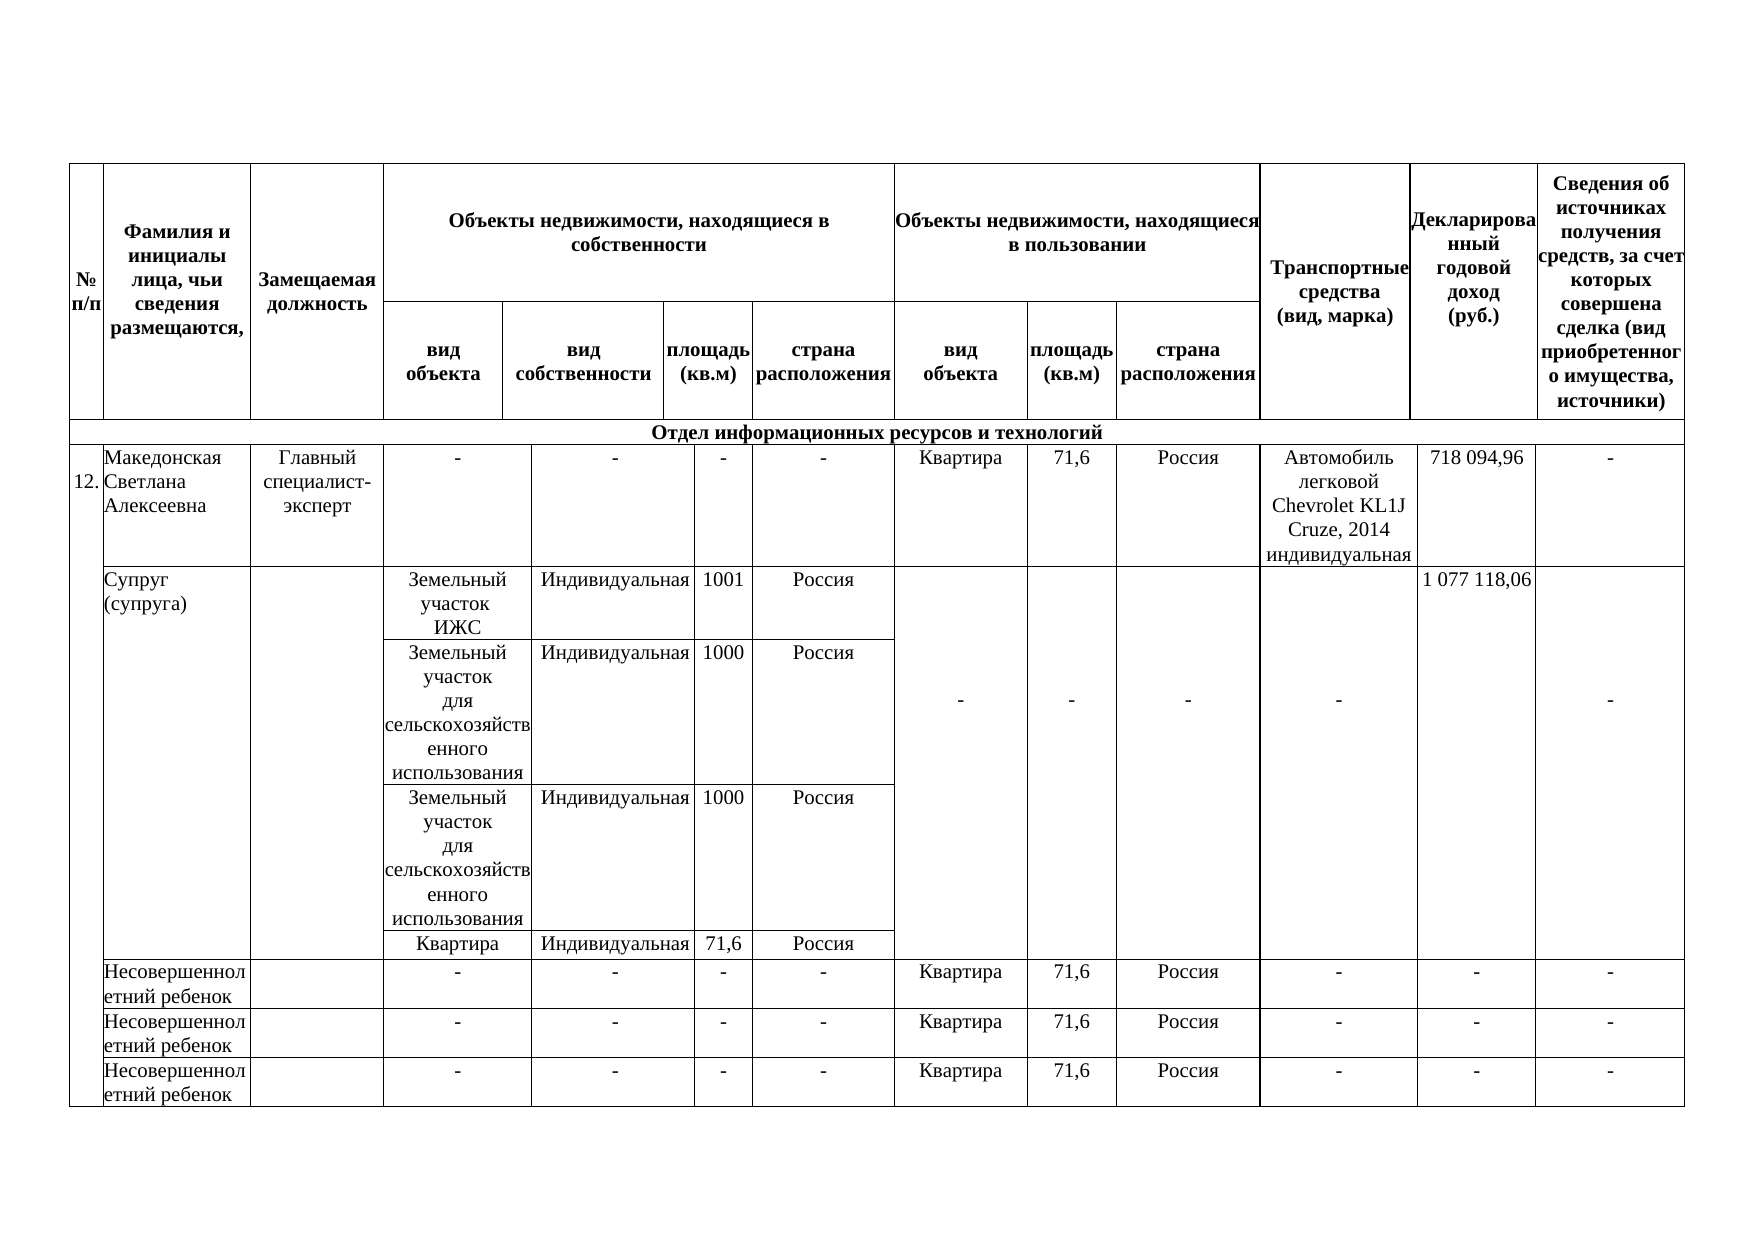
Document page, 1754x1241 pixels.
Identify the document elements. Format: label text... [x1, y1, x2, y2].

table_header Объекты недвижимости, находящиеся в пользовании [895, 164, 1259, 301]
table_cell 718 094,96 [1418, 445, 1535, 566]
table_cell [251, 1058, 383, 1106]
table_cell Индивидуальная [532, 640, 694, 784]
table_cell Несовершеннолетний ребенок [104, 960, 250, 1008]
table_cell 1 077 118,06 [1418, 567, 1535, 958]
table_cell 71,6 [1028, 445, 1116, 566]
table_cell - [1028, 567, 1116, 958]
table_cell Квартира [895, 1058, 1027, 1106]
table_header Замещаемая должность [251, 164, 383, 419]
table_cell - [384, 1058, 531, 1106]
table_header Объекты недвижимости, находящиеся в собственности [384, 164, 894, 301]
table_header Сведения об источниках получения средств, за счет которых совершена сделка (вид приобретенного имущества, источники) [1538, 164, 1684, 419]
table_cell - [695, 1009, 752, 1057]
table_header № п/п [70, 164, 103, 419]
table_cell Главный специалист-эксперт [251, 445, 383, 566]
table_cell - [384, 445, 531, 566]
table_cell 1000 [695, 640, 752, 784]
table_cell - [532, 1009, 694, 1057]
table_cell Македонская Светлана Алексеевна [104, 445, 250, 566]
table_cell Россия [1117, 960, 1259, 1008]
table_cell - [753, 960, 894, 1008]
table_cell Несовершеннолетний ребенок [104, 1009, 250, 1057]
table_cell Россия [1117, 1058, 1259, 1106]
table_cell - [1117, 567, 1259, 958]
table_cell - [753, 1058, 894, 1106]
table_cell - [532, 445, 694, 566]
table_cell вид объекта [384, 302, 502, 419]
table_cell Индивидуальная [532, 567, 694, 639]
table_header Транспортные средства (вид, марка) [1261, 164, 1409, 419]
table_cell Земельный участок для сельскохозяйственного использования [384, 785, 531, 929]
table_cell - [1418, 1058, 1535, 1106]
table_cell вид собственности [503, 302, 663, 419]
table_cell - [695, 960, 752, 1008]
table_cell Индивидуальная [532, 785, 694, 929]
table_cell 1000 [695, 785, 752, 929]
table_cell Россия [1117, 1009, 1259, 1057]
table_cell - [1261, 567, 1417, 958]
table_cell страна расположения [753, 302, 894, 419]
table_cell - [1418, 960, 1535, 1008]
table_cell - [1261, 1009, 1417, 1057]
table_header Фамилия и инициалы лица, чьи сведения размещаются, [104, 164, 250, 419]
table_cell 1001 [695, 567, 752, 639]
table_cell Квартира [895, 1009, 1027, 1057]
table_cell Супруг (супруга) [104, 567, 250, 958]
table_cell - [1261, 1058, 1417, 1106]
table_cell - [753, 445, 894, 566]
table_cell 71,6 [695, 931, 752, 958]
table_cell 71,6 [1028, 1058, 1116, 1106]
table_cell Россия [753, 785, 894, 929]
table_cell Квартира [895, 960, 1027, 1008]
table_cell [251, 1009, 383, 1057]
table_cell - [695, 1058, 752, 1106]
table_cell 71,6 [1028, 1009, 1116, 1057]
table_cell площадь (кв.м) [1028, 302, 1116, 419]
table_cell - [695, 445, 752, 566]
table_cell Квартира [384, 931, 531, 958]
table_cell - [1536, 960, 1684, 1008]
table_cell Автомобиль легковой Chevrolet KL1J Cruze, 2014 индивидуальная [1261, 445, 1417, 566]
table_cell - [1536, 445, 1684, 566]
table_cell - [1536, 1009, 1684, 1057]
table_cell Несовершеннолетний ребенок [104, 1058, 250, 1106]
table_cell страна расположения [1117, 302, 1259, 419]
table_cell - [1261, 960, 1417, 1008]
table_cell Земельный участок ИЖС [384, 567, 531, 639]
table_cell Земельный участок для сельскохозяйственного использования [384, 640, 531, 784]
table_cell 71,6 [1028, 960, 1116, 1008]
table_cell 12. [70, 445, 103, 1106]
table_cell Квартира [895, 445, 1027, 566]
table_cell - [532, 960, 694, 1008]
table_cell Россия [1117, 445, 1259, 566]
table_cell - [384, 960, 531, 1008]
table_cell - [384, 1009, 531, 1057]
table_cell [251, 960, 383, 1008]
table_cell Россия [753, 567, 894, 639]
table_cell - [895, 567, 1027, 958]
table_cell - [1536, 1058, 1684, 1106]
table_header Декларированный годовой доход (руб.) [1411, 164, 1537, 419]
table_cell - [1536, 567, 1684, 958]
table_cell - [753, 1009, 894, 1057]
table_cell Россия [753, 640, 894, 784]
table_cell - [1418, 1009, 1535, 1057]
table_cell Россия [753, 931, 894, 958]
table_cell - [532, 1058, 694, 1106]
table_cell вид объекта [895, 302, 1027, 419]
table_cell площадь (кв.м) [664, 302, 752, 419]
table_cell Отдел информационных ресурсов и технологий [70, 420, 1684, 444]
table_cell [251, 567, 383, 958]
table_cell Индивидуальная [532, 931, 694, 958]
